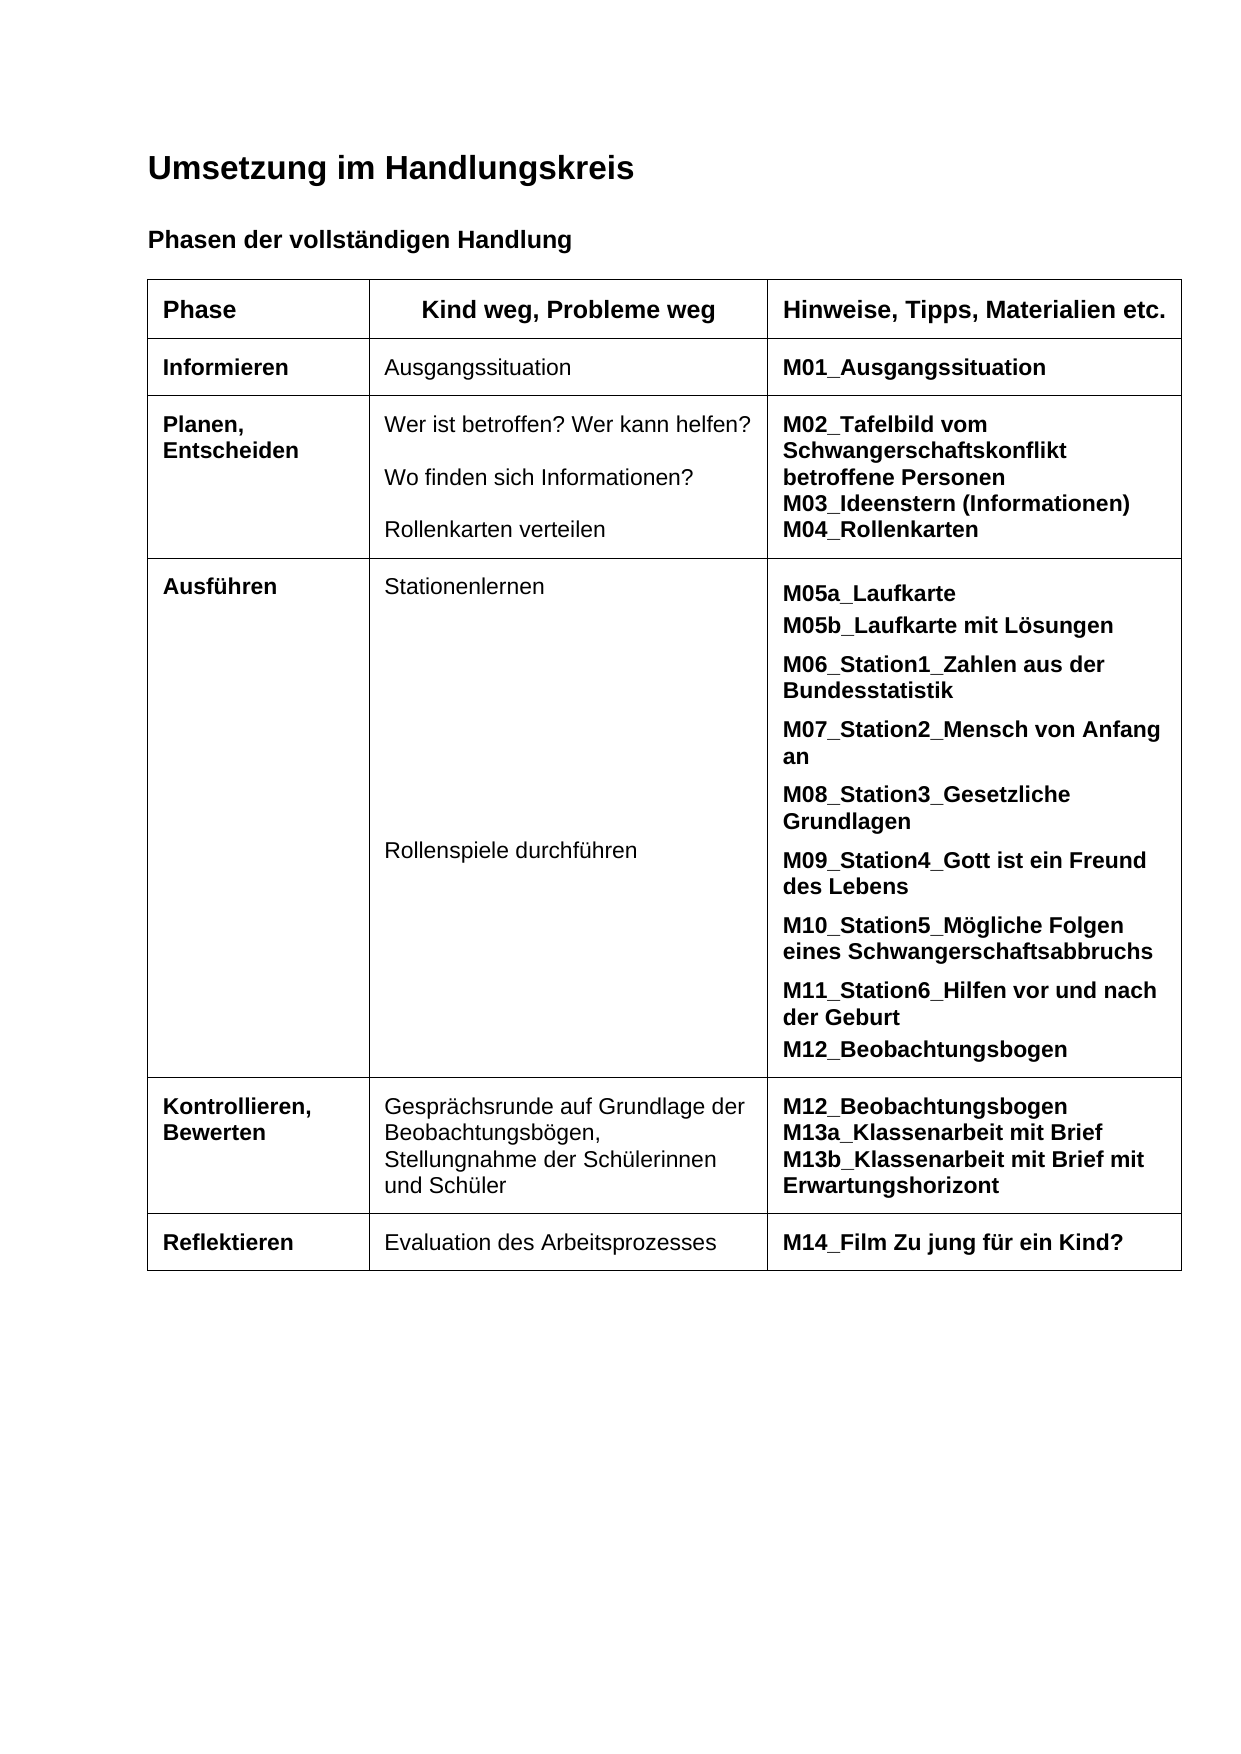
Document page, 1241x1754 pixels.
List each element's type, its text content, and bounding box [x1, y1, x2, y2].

table_header Hinweise, Tipps, Materialien etc. [768, 280, 1181, 338]
table_cell M12_Beobachtungsbogen M13a_Klassenarbeit mit Brief M13b_Klassenarbeit mit Brief mit Erwartungshorizont [768, 1078, 1181, 1213]
table_cell Planen, Entscheiden [148, 396, 369, 557]
table_cell Wer ist betroffen? Wer kann helfen? Wo finden sich Informationen? Rollenkarten verteilen [370, 396, 767, 557]
list Umsetzung im Handlungskreis [148, 148, 1092, 186]
table_cell Gesprächsrunde auf Grundlage der Beobachtungsbögen, Stellungnahme der Schülerinnen und Schüler [370, 1078, 767, 1213]
table_cell Evaluation des Arbeitsprozesses [370, 1214, 767, 1270]
table_cell Stationenlernen Rollenspiele durchführen [370, 559, 767, 1077]
table_cell M01_Ausgangssituation [768, 339, 1181, 395]
table_cell M05a_Laufkarte M05b_Laufkarte mit Lösungen M06_Station1_Zahlen aus der Bundesstatistik M07_Station2_Mensch von Anfang an M08_Station3_Gesetzliche Grundlagen M09_Station4_Gott ist ein Freund des Lebens M10_Station5_Mögliche Folgen eines Schwangerschaftsabbruchs M11_Station6_Hilfen vor und nach der Geburt M12_Beobachtungsbogen [768, 559, 1181, 1077]
list Phasen der vollständigen Handlung [148, 225, 1092, 254]
table_header Phase [148, 280, 369, 338]
table_cell Ausgangssituation [370, 339, 767, 395]
table_cell Reflektieren [148, 1214, 369, 1270]
table_header Kind weg, Probleme weg [370, 280, 767, 338]
table_cell M14_Film Zu jung für ein Kind? [768, 1214, 1181, 1270]
table_cell M02_Tafelbild vom Schwangerschaftskonflikt betroffene Personen M03_Ideenstern (Informationen) M04_Rollenkarten [768, 396, 1181, 557]
table_cell Ausführen [148, 559, 369, 1077]
table_cell Kontrollieren, Bewerten [148, 1078, 369, 1213]
table_cell Informieren [148, 339, 369, 395]
